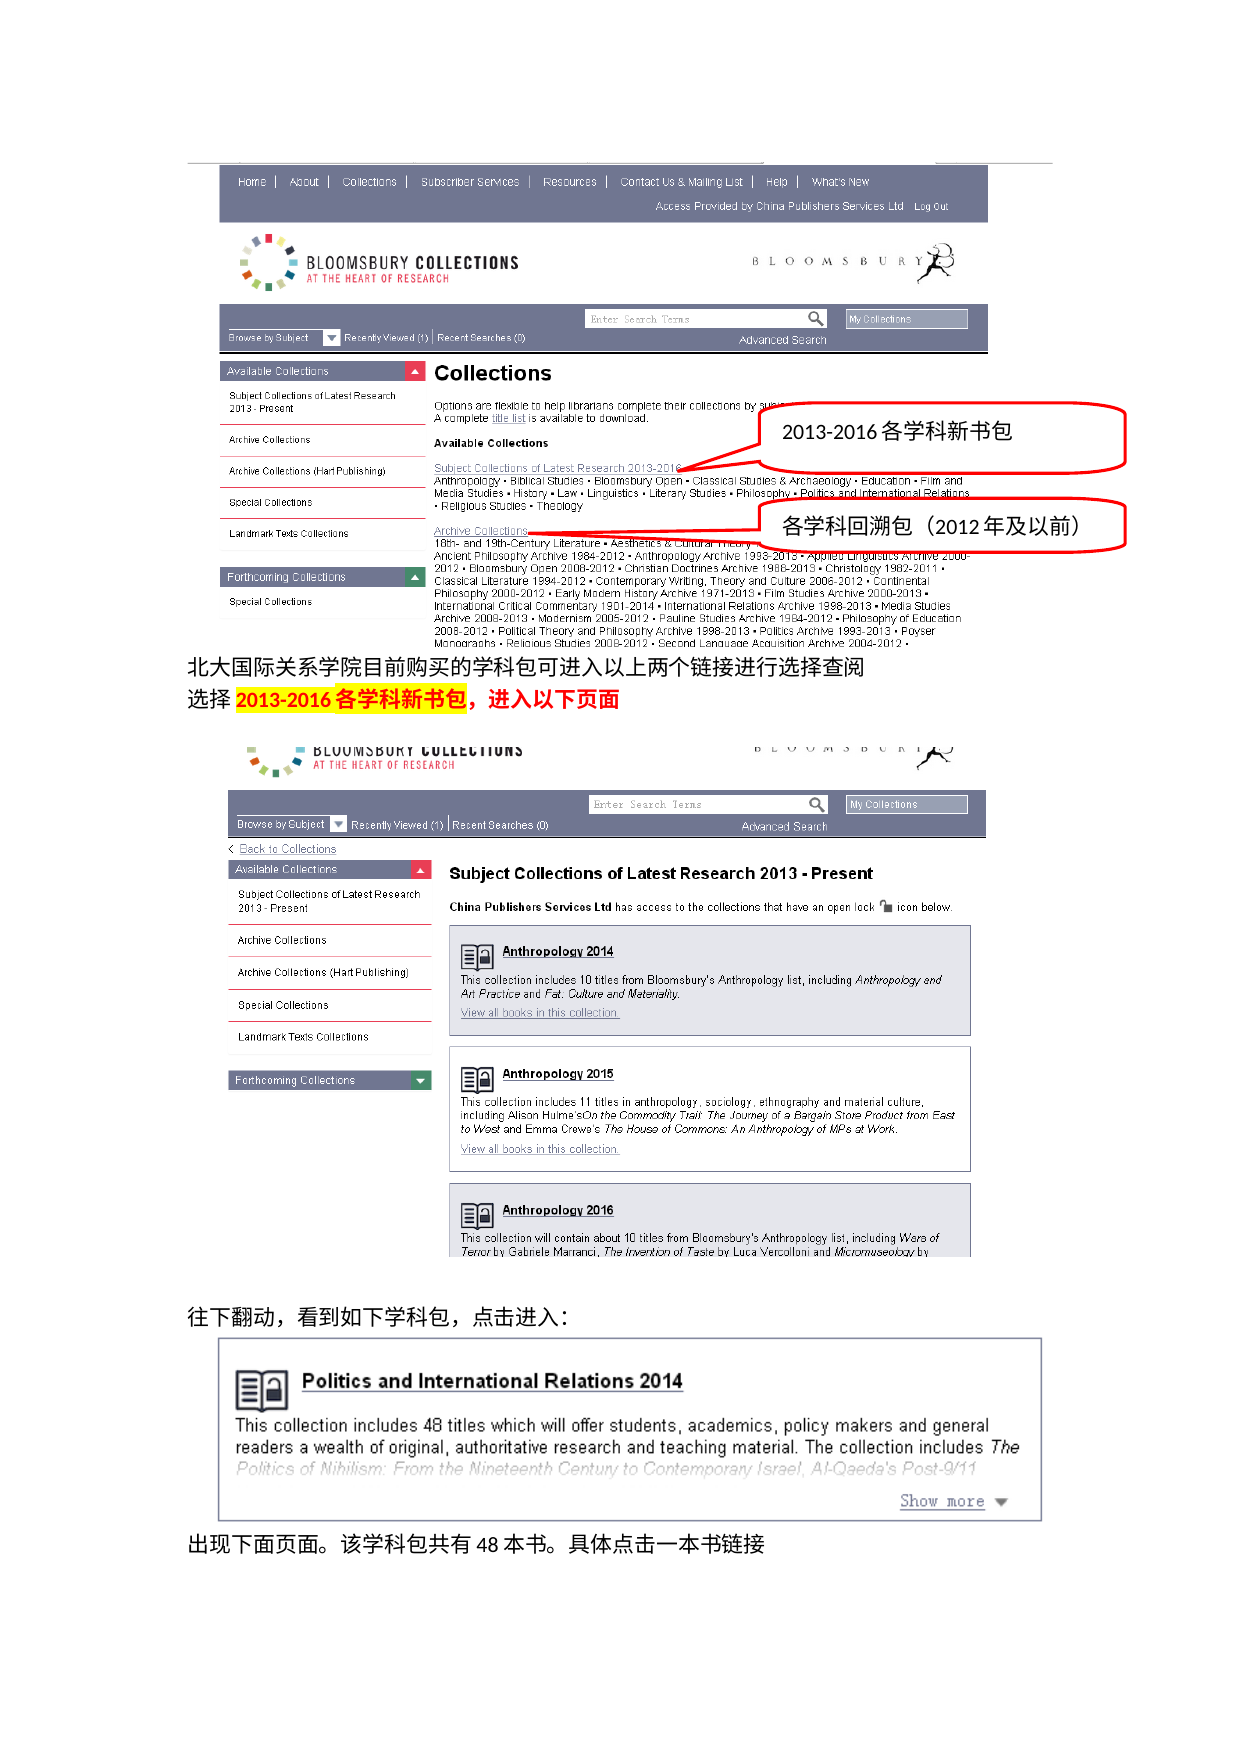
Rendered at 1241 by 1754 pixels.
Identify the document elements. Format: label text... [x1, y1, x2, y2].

text 往下翻动，看到如下学科包，点击进入： [187, 1299, 1053, 1332]
text 北大国际关系学院目前购买的学科包可进入以上两个链接进行选择查阅 [187, 649, 1053, 682]
picture [187, 1332, 1053, 1527]
picture [187, 162, 1053, 647]
text 选择2013-2016各学科新书包，进入以下页面 [187, 682, 1053, 714]
picture [187, 747, 1053, 1257]
text 出现下面页面。该学科包共有48本书。具体点击一本书链接 [187, 1527, 1053, 1559]
